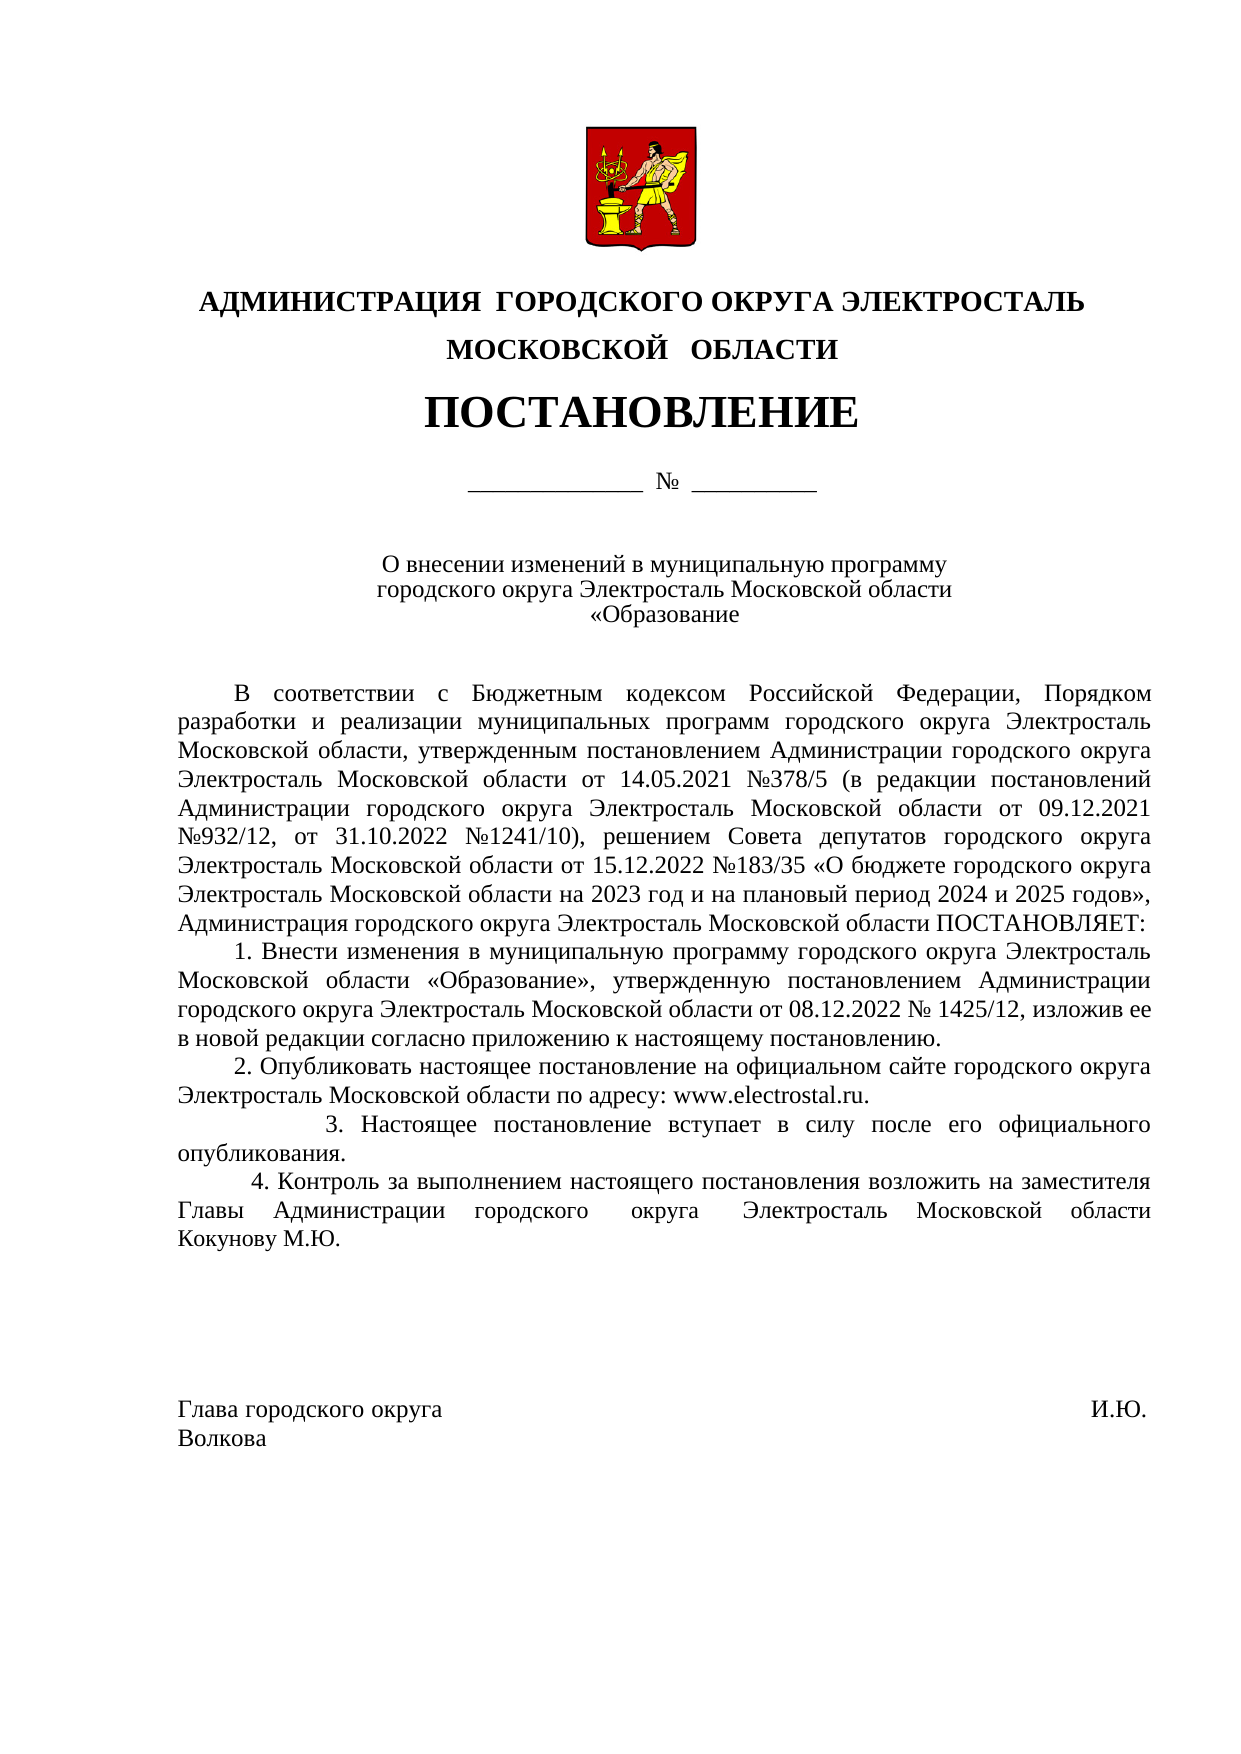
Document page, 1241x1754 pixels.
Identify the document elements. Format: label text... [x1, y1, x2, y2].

text «Образование [177, 603, 1152, 628]
text ПОСТАНОВЛЕНИЕ [74, 385, 1211, 438]
text городского округа Электросталь Московской области [177, 578, 1152, 603]
text Глава городского округа И.Ю. Волкова [177, 1394, 1152, 1452]
text О внесении изменений в муниципальную программу [177, 553, 1152, 578]
text 3. Настоящее постановление вступает в силу после его официального опубликования. [177, 1109, 1152, 1166]
text 1. Внести изменения в муниципальную программу городского округа Электросталь Московской области «Образование», утвержденную постановлением Администрации городского округа Электросталь Московской области от 08.12.2022 № 1425/12, изложив ее в новой редакции согласно приложению к настоящему постановлению. [177, 936, 1152, 1051]
text 4. Контроль за выполнением настоящего постановления возложить на заместителя Главы Администрации городского округа Электросталь Московской области Кокунову М.Ю. [177, 1166, 1152, 1252]
text ______________ № __________ [74, 466, 1211, 495]
text 2. Опубликовать настоящее постановление на официальном сайте городского округа Электросталь Московской области по адресу: www.electrostal.ru. [177, 1051, 1152, 1109]
text АДМИНИСТРАЦИЯ ГОРОДСКОГО ОКРУГА ЭЛЕКТРОСТАЛЬ [74, 284, 1211, 318]
text В соответствии с Бюджетным кодексом Российской Федерации, Порядком разработки и реализации муниципальных программ городского округа Электросталь Московской области, утвержденным постановлением Администрации городского округа Электросталь Московской области от 14.05.2021 №378/5 (в редакции постановлений Администрации городского округа Электросталь Московской области от 09.12.2021 №932/12, от 31.10.2022 №1241/10), решением Совета депутатов городского округа Электросталь Московской области от 15.12.2022 №183/35 «О бюджете городского округа Электросталь Московской области на 2023 год и на плановый период 2024 и 2025 годов», Администрация городского округа Электросталь Московской области ПОСТАНОВЛЯЕТ: [177, 678, 1152, 936]
text МОСКОВСКОЙ ОБЛАСТИ [74, 332, 1211, 366]
picture [575, 118, 710, 256]
